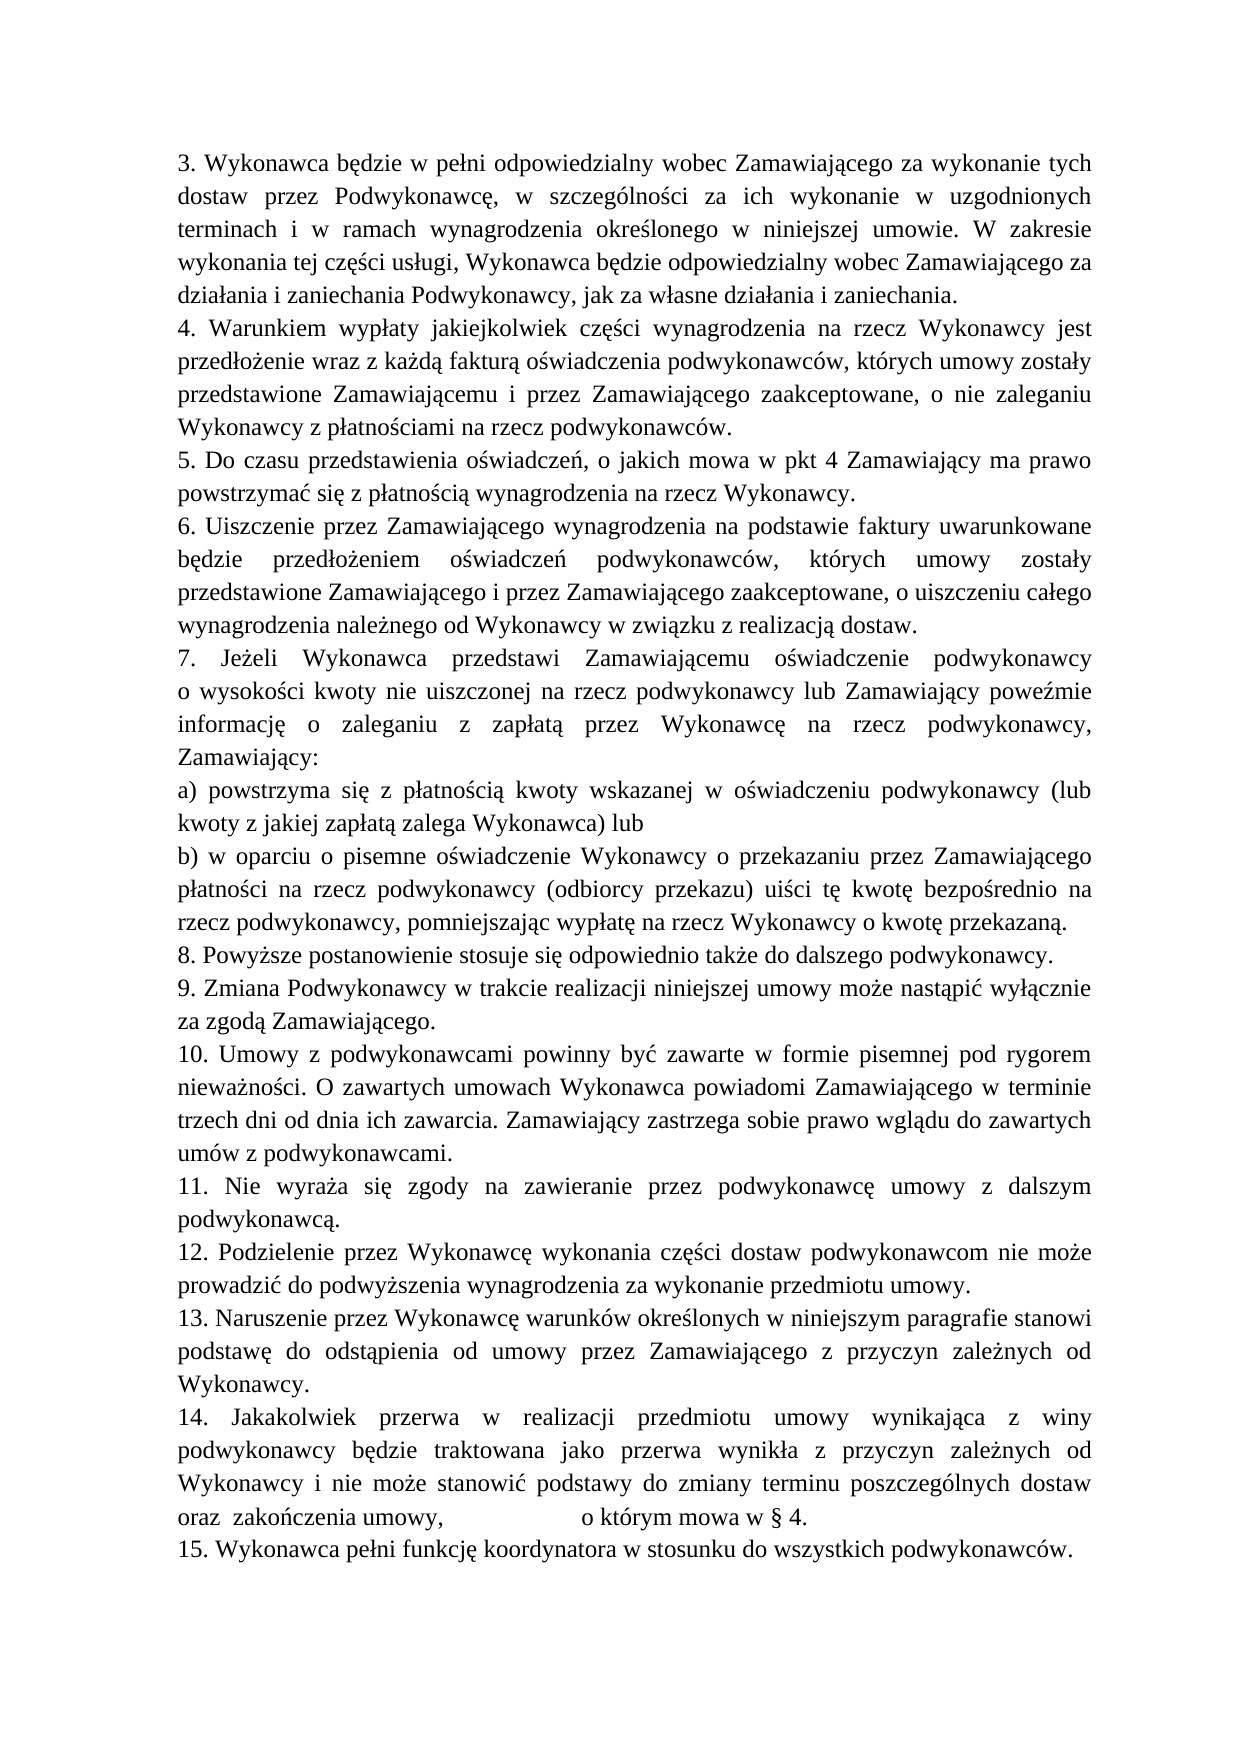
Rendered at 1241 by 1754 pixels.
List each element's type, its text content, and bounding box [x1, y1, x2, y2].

text 11. Nie wyraża się zgody na zawieranie przez podwykonawcę umowy z dalszym podwykonawcą. [177, 1171, 1092, 1233]
text 12. Podzielenie przez Wykonawcę wykonania części dostaw podwykonawcom nie może prowadzić do podwyższenia wynagrodzenia za wykonanie przedmiotu umowy. [177, 1237, 1092, 1299]
text 8. Powyższe postanowienie stosuje się odpowiednio także do dalszego podwykonawcy. [177, 940, 1092, 969]
text a) powstrzyma się z płatnością kwoty wskazanej w oświadczeniu podwykonawcy (lub kwoty z jakiej zapłatą zalega Wykonawca) lub [177, 775, 1092, 837]
text b) w oparciu o pisemne oświadczenie Wykonawcy o przekazaniu przez Zamawiającego płatności na rzecz podwykonawcy (odbiorcy przekazu) uiści tę kwotę bezpośrednio na rzecz podwykonawcy, pomniejszając wypłatę na rzecz Wykonawcy o kwotę przekazaną. [177, 841, 1092, 936]
text 13. Naruszenie przez Wykonawcę warunków określonych w niniejszym paragrafie stanowi podstawę do odstąpienia od umowy przez Zamawiającego z przyczyn zależnych od Wykonawcy. [177, 1303, 1092, 1398]
text 3. Wykonawca będzie w pełni odpowiedzialny wobec Zamawiającego za wykonanie tych dostaw przez Podwykonawcę, w szczególności za ich wykonanie w uzgodnionych terminach i w ramach wynagrodzenia określonego w niniejszej umowie. W zakresie wykonania tej części usługi, Wykonawca będzie odpowiedzialny wobec Zamawiającego za działania i zaniechania Podwykonawcy, jak za własne działania i zaniechania. [177, 148, 1092, 308]
text 10. Umowy z podwykonawcami powinny być zawarte w formie pisemnej pod rygorem nieważności. O zawartych umowach Wykonawca powiadomi Zamawiającego w terminie trzech dni od dnia ich zawarcia. Zamawiający zastrzega sobie prawo wglądu do zawartych umów z podwykonawcami. [177, 1039, 1092, 1167]
text 15. Wykonawca pełni funkcję koordynatora w stosunku do wszystkich podwykonawców. [177, 1534, 1092, 1563]
text 5. Do czasu przedstawienia oświadczeń, o jakich mowa w pkt 4 Zamawiający ma prawo powstrzymać się z płatnością wynagrodzenia na rzecz Wykonawcy. [177, 445, 1092, 507]
text 9. Zmiana Podwykonawcy w trakcie realizacji niniejszej umowy może nastąpić wyłącznie za zgodą Zamawiającego. [177, 973, 1092, 1035]
text 14. Jakakolwiek przerwa w realizacji przedmiotu umowy wynikająca z winy podwykonawcy będzie traktowana jako przerwa wynikła z przyczyn zależnych od Wykonawcy i nie może stanowić podstawy do zmiany terminu poszczególnych dostaw oraz zakończenia umowy, o którym mowa w § 4. [177, 1402, 1092, 1530]
text 6. Uiszczenie przez Zamawiającego wynagrodzenia na podstawie faktury uwarunkowane będzie przedłożeniem oświadczeń podwykonawców, których umowy zostały przedstawione Zamawiającego i przez Zamawiającego zaakceptowane, o uiszczeniu całego wynagrodzenia należnego od Wykonawcy w związku z realizacją dostaw. [177, 511, 1092, 639]
text 4. Warunkiem wypłaty jakiejkolwiek części wynagrodzenia na rzecz Wykonawcy jest przedłożenie wraz z każdą fakturą oświadczenia podwykonawców, których umowy zostały przedstawione Zamawiającemu i przez Zamawiającego zaakceptowane, o nie zaleganiu Wykonawcy z płatnościami na rzecz podwykonawców. [177, 313, 1092, 441]
text 7. Jeżeli Wykonawca przedstawi Zamawiającemu oświadczenie podwykonawcy o wysokości kwoty nie uiszczonej na rzecz podwykonawcy lub Zamawiający poweźmie informację o zaleganiu z zapłatą przez Wykonawcę na rzecz podwykonawcy, Zamawiający: [177, 643, 1092, 771]
